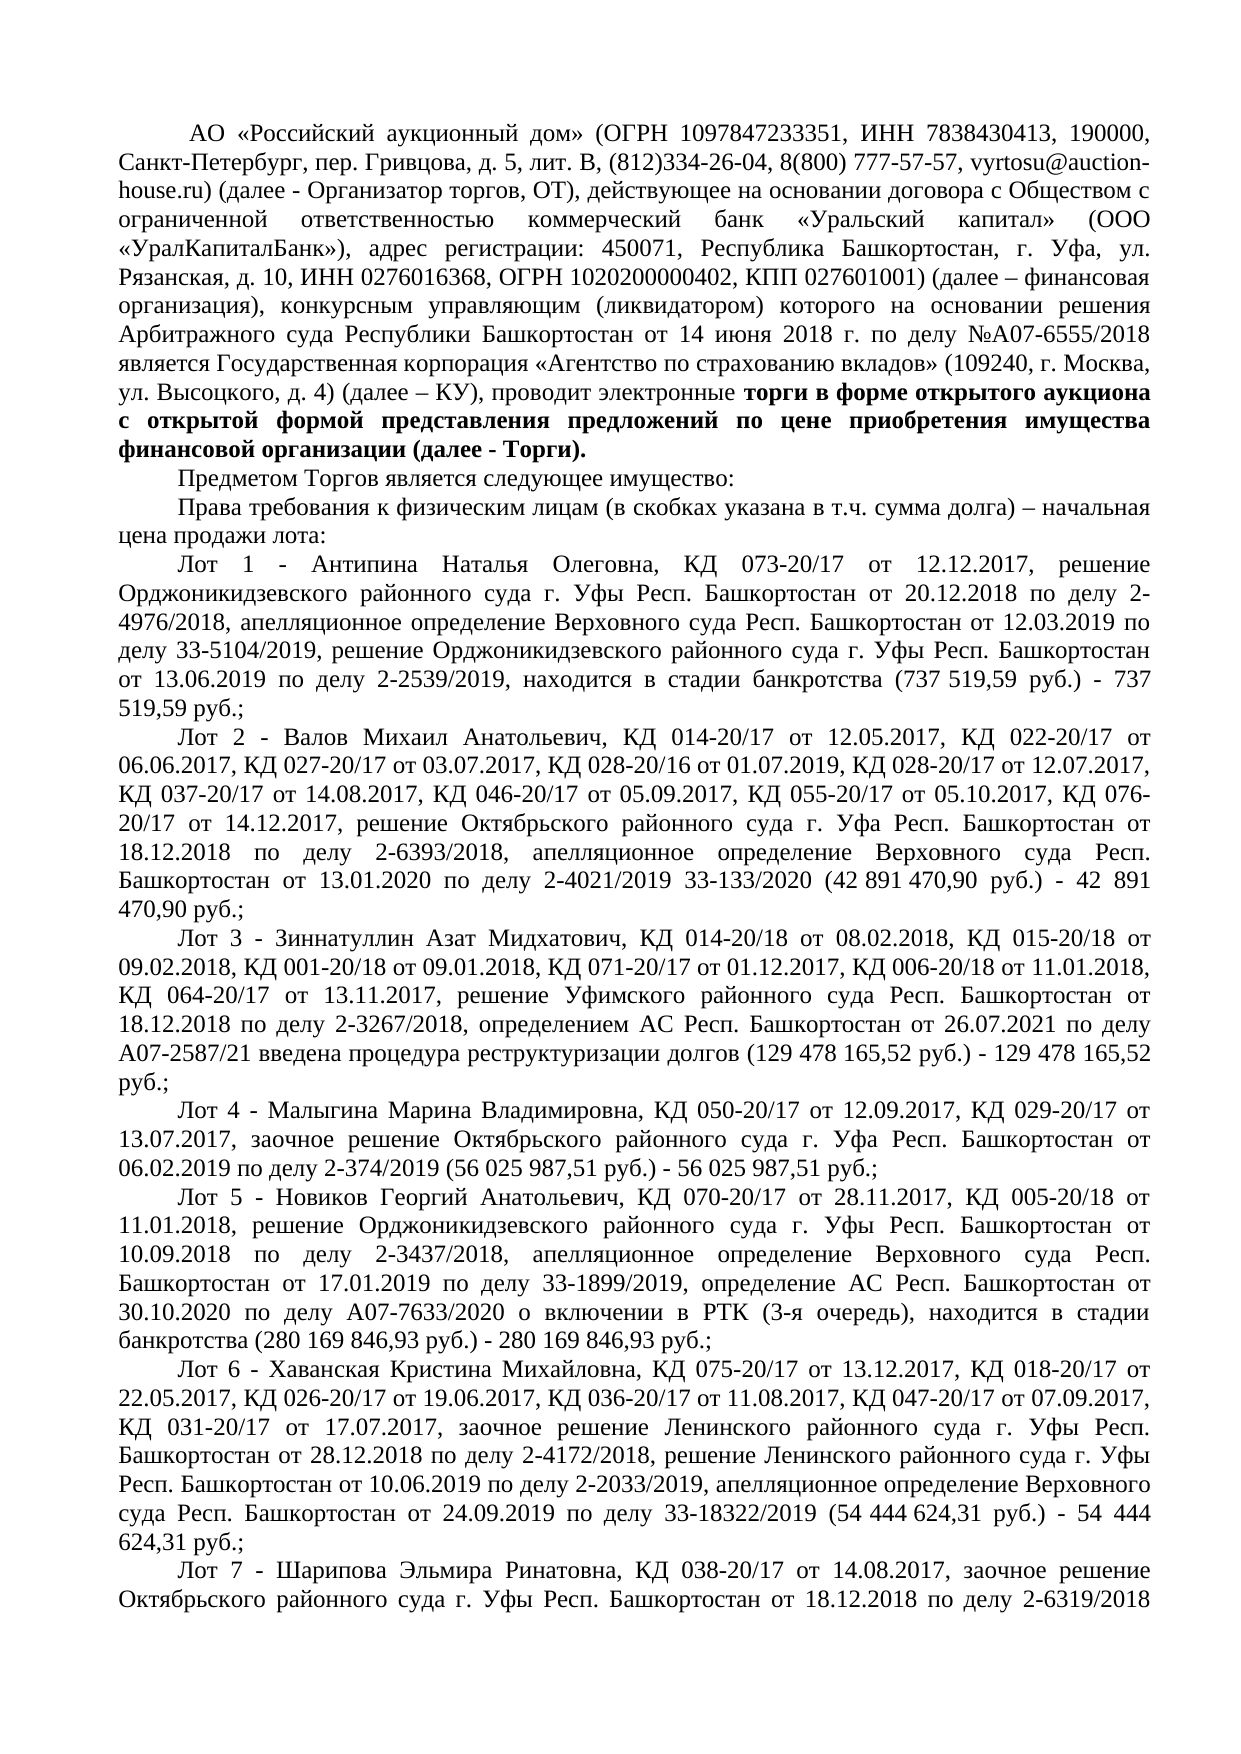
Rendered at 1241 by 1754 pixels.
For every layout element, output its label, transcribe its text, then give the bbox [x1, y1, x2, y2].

text Лот 6 - Хаванская Кристина Михайловна, КД 075-20/17 от 13.12.2017, КД 018-20/17 от 22.05.2017, КД 026-20/17 от 19.06.2017, КД 036-20/17 от 11.08.2017, КД 047-20/17 от 07.09.2017, КД 031-20/17 от 17.07.2017, заочное решение Ленинского районного суда г. Уфы Респ. Башкортостан от 28.12.2018 по делу 2-4172/2018, решение Ленинского районного суда г. Уфы Респ. Башкортостан от 10.06.2019 по делу 2-2033/2019, апелляционное определение Верховного суда Респ. Башкортостан от 24.09.2019 по делу 33-18322/2019 (54 444 624,31 руб.) - 54 444 624,31 руб.; [118, 1354, 1151, 1556]
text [118, 1556, 1151, 1613]
text Лот 3 - Зиннатуллин Азат Мидхатович, КД 014-20/18 от 08.02.2018, КД 015-20/18 от 09.02.2018, КД 001-20/18 от 09.01.2018, КД 071-20/17 от 01.12.2017, КД 006-20/18 от 11.01.2018, КД 064-20/17 от 13.11.2017, решение Уфимского районного суда Респ. Башкортостан от 18.12.2018 по делу 2-3267/2018, определением АС Респ. Башкортостан от 26.07.2021 по делу А07-2587/21 введена процедура реструктуризации долгов (129 478 165,52 руб.) - 129 478 165,52 руб.; [118, 923, 1151, 1096]
text АО «Российский аукционный дом» (ОГРН 1097847233351, ИНН 7838430413, 190000, Санкт-Петербург, пер. Гривцова, д. 5, лит. В, (812)334-26-04, 8(800) 777-57-57, vyrtosu@auction-house.ru) (далее - Организатор торгов, ОТ), действующее на основании договора с Обществом с ограниченной ответственностью коммерческий банк «Уральский капитал» (ООО «УралКапиталБанк»), адрес регистрации: 450071, Республика Башкортостан, г. Уфа, ул. Рязанская, д. 10, ИНН 0276016368, ОГРН 1020200000402, КПП 027601001) (далее – финансовая организация), конкурсным управляющим (ликвидатором) которого на основании решения Арбитражного суда Республики Башкортостан от 14 июня 2018 г. по делу №А07-6555/2018 является Государственная корпорация «Агентство по страхованию вкладов» (109240, г. Москва, ул. Высоцкого, д. 4) (далее – КУ), проводит электронные торги в форме открытого аукциона с открытой формой представления предложений по цене приобретения имущества финансовой организации (далее - Торги). [118, 118, 1151, 463]
text Лот 5 - Новиков Георгий Анатольевич, КД 070-20/17 от 28.11.2017, КД 005-20/18 от 11.01.2018, решение Орджоникидзевского районного суда г. Уфы Респ. Башкортостан от 10.09.2018 по делу 2-3437/2018, апелляционное определение Верховного суда Респ. Башкортостан от 17.01.2019 по делу 33-1899/2019, определение АС Респ. Башкортостан от 30.10.2020 по делу А07-7633/2020 о включении в РТК (3-я очередь), находится в стадии банкротства (280 169 846,93 руб.) - 280 169 846,93 руб.; [118, 1182, 1151, 1354]
text Лот 4 - Малыгина Марина Владимировна, КД 050-20/17 от 12.09.2017, КД 029-20/17 от 13.07.2017, заочное решение Октябрьского районного суда г. Уфа Респ. Башкортостан от 06.02.2019 по делу 2-374/2019 (56 025 987,51 руб.) - 56 025 987,51 руб.; [118, 1096, 1151, 1182]
text Лот 2 - Валов Михаил Анатольевич, КД 014-20/17 от 12.05.2017, КД 022-20/17 от 06.06.2017, КД 027-20/17 от 03.07.2017, КД 028-20/16 от 01.07.2019, КД 028-20/17 от 12.07.2017, КД 037-20/17 от 14.08.2017, КД 046-20/17 от 05.09.2017, КД 055-20/17 от 05.10.2017, КД 076-20/17 от 14.12.2017, решение Октябрьского районного суда г. Уфа Респ. Башкортостан от 18.12.2018 по делу 2-6393/2018, апелляционное определение Верховного суда Респ. Башкортостан от 13.01.2020 по делу 2-4021/2019 33-133/2020 (42 891 470,90 руб.) - 42 891 470,90 руб.; [118, 722, 1151, 923]
text Предметом Торгов является следующее имущество: [118, 463, 1151, 492]
text Лот 1 - Антипина Наталья Олеговна, КД 073-20/17 от 12.12.2017, решение Орджоникидзевского районного суда г. Уфы Респ. Башкортостан от 20.12.2018 по делу 2-4976/2018, апелляционное определение Верховного суда Респ. Башкортостан от 12.03.2019 по делу 33-5104/2019, решение Орджоникидзевского районного суда г. Уфы Респ. Башкортостан от 13.06.2019 по делу 2-2539/2019, находится в стадии банкротства (737 519,59 руб.) - 737 519,59 руб.; [118, 549, 1151, 722]
text Права требования к физическим лицам (в скобках указана в т.ч. сумма долга) – начальная цена продажи лота: [118, 492, 1151, 549]
